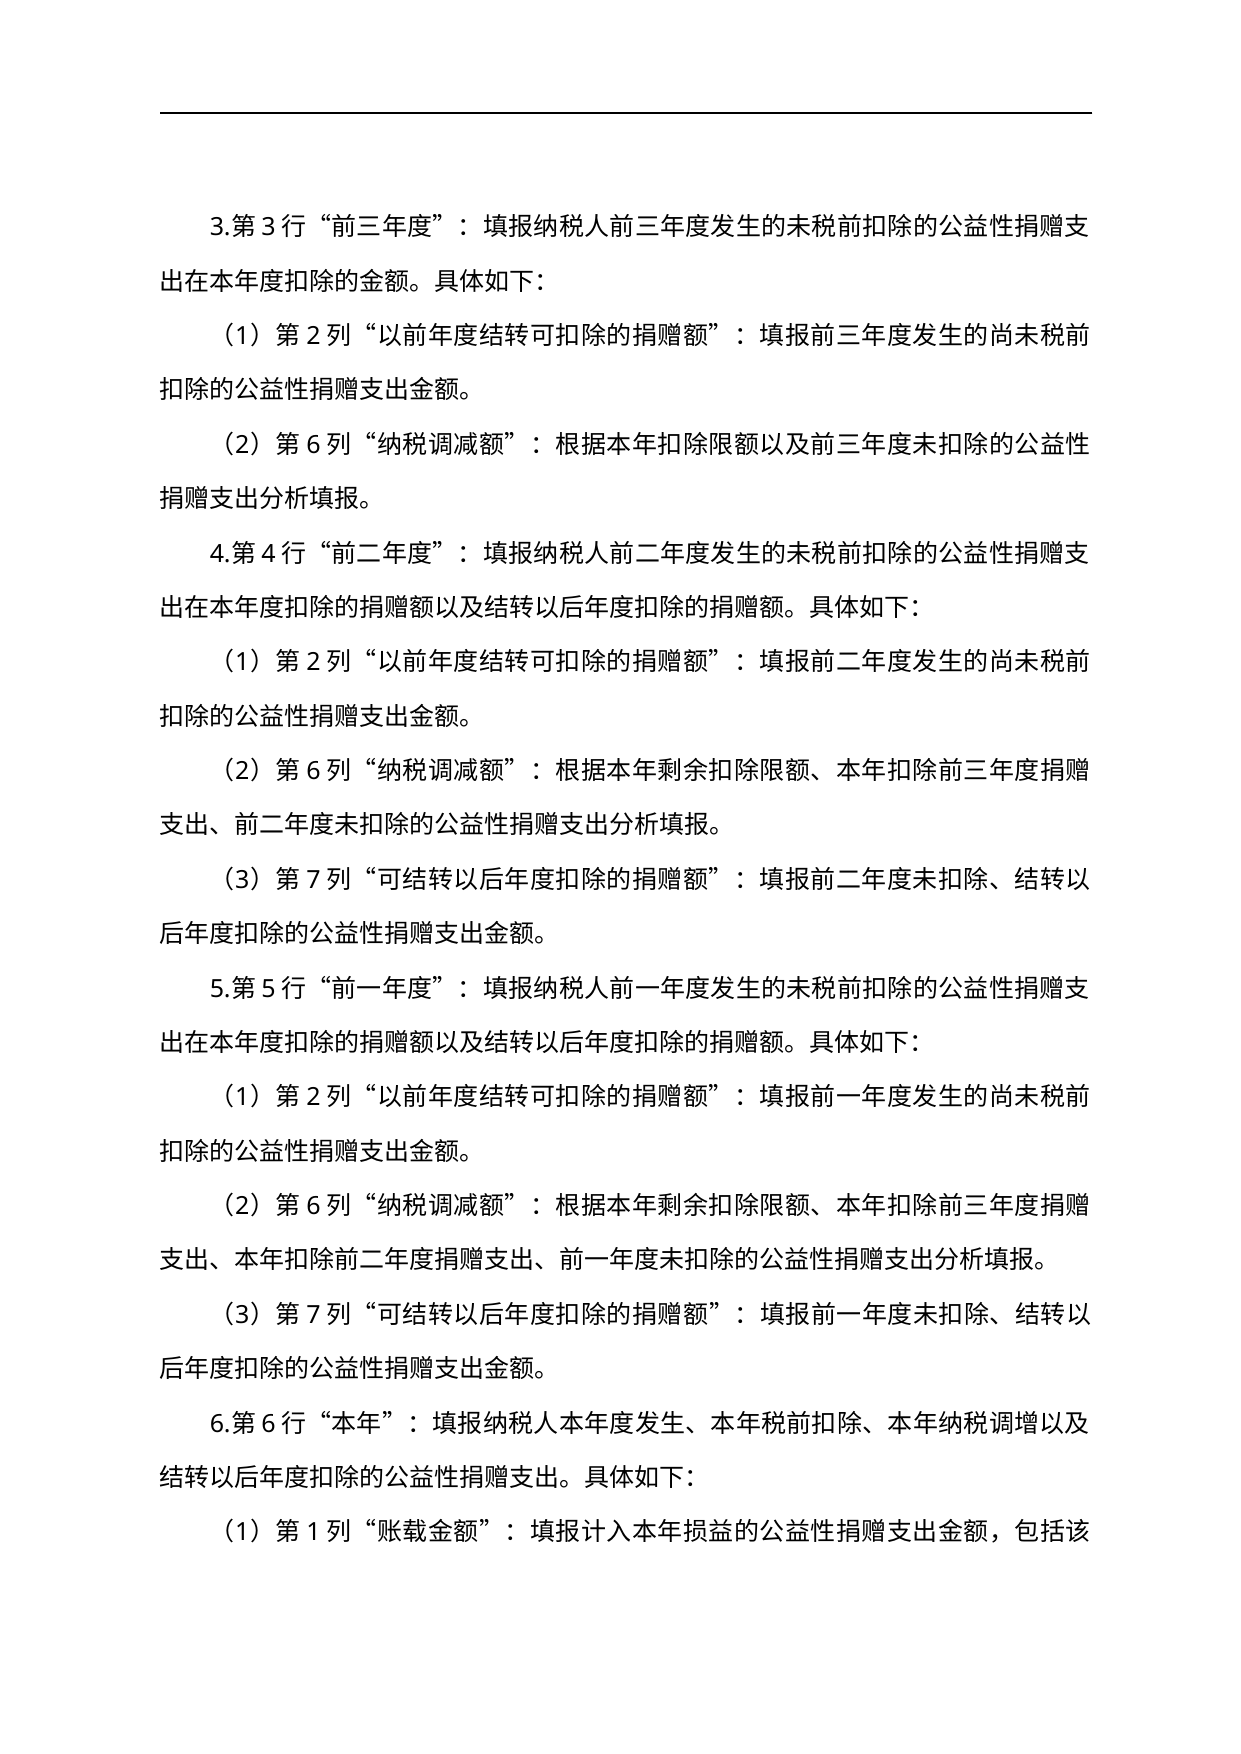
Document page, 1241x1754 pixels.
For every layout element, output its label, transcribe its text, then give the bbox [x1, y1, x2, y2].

text 5.第5行“前一年度”：填报纳税人前一年度发生的未税前扣除的公益性捐赠支出在本年度扣除的捐赠额以及结转以后年度扣除的捐赠额。具体如下： [159, 968, 1092, 1059]
text （3）第7列“可结转以后年度扣除的捐赠额”：填报前二年度未扣除、结转以后年度扣除的公益性捐赠支出金额。 [159, 859, 1092, 950]
text 4.第4行“前二年度”：填报纳税人前二年度发生的未税前扣除的公益性捐赠支出在本年度扣除的捐赠额以及结转以后年度扣除的捐赠额。具体如下： [159, 533, 1092, 624]
text （1）第2列“以前年度结转可扣除的捐赠额”：填报前一年度发生的尚未税前扣除的公益性捐赠支出金额。 [159, 1077, 1092, 1167]
text （2）第6列“纳税调减额”：根据本年扣除限额以及前三年度未扣除的公益性捐赠支出分析填报。 [159, 424, 1092, 515]
text （1）第2列“以前年度结转可扣除的捐赠额”：填报前三年度发生的尚未税前扣除的公益性捐赠支出金额。 [159, 316, 1092, 406]
text （3）第7列“可结转以后年度扣除的捐赠额”：填报前一年度未扣除、结转以后年度扣除的公益性捐赠支出金额。 [159, 1294, 1092, 1385]
text 6.第6行“本年”：填报纳税人本年度发生、本年税前扣除、本年纳税调增以及结转以后年度扣除的公益性捐赠支出。具体如下： [159, 1403, 1092, 1494]
text （2）第6列“纳税调减额”：根据本年剩余扣除限额、本年扣除前三年度捐赠支出、前二年度未扣除的公益性捐赠支出分析填报。 [159, 751, 1092, 841]
text （2）第6列“纳税调减额”：根据本年剩余扣除限额、本年扣除前三年度捐赠支出、本年扣除前二年度捐赠支出、前一年度未扣除的公益性捐赠支出分析填报。 [159, 1186, 1092, 1276]
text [159, 1512, 1092, 1548]
text 3.第3行“前三年度”：填报纳税人前三年度发生的未税前扣除的公益性捐赠支出在本年度扣除的金额。具体如下： [159, 207, 1092, 297]
text （1）第2列“以前年度结转可扣除的捐赠额”：填报前二年度发生的尚未税前扣除的公益性捐赠支出金额。 [159, 642, 1092, 732]
